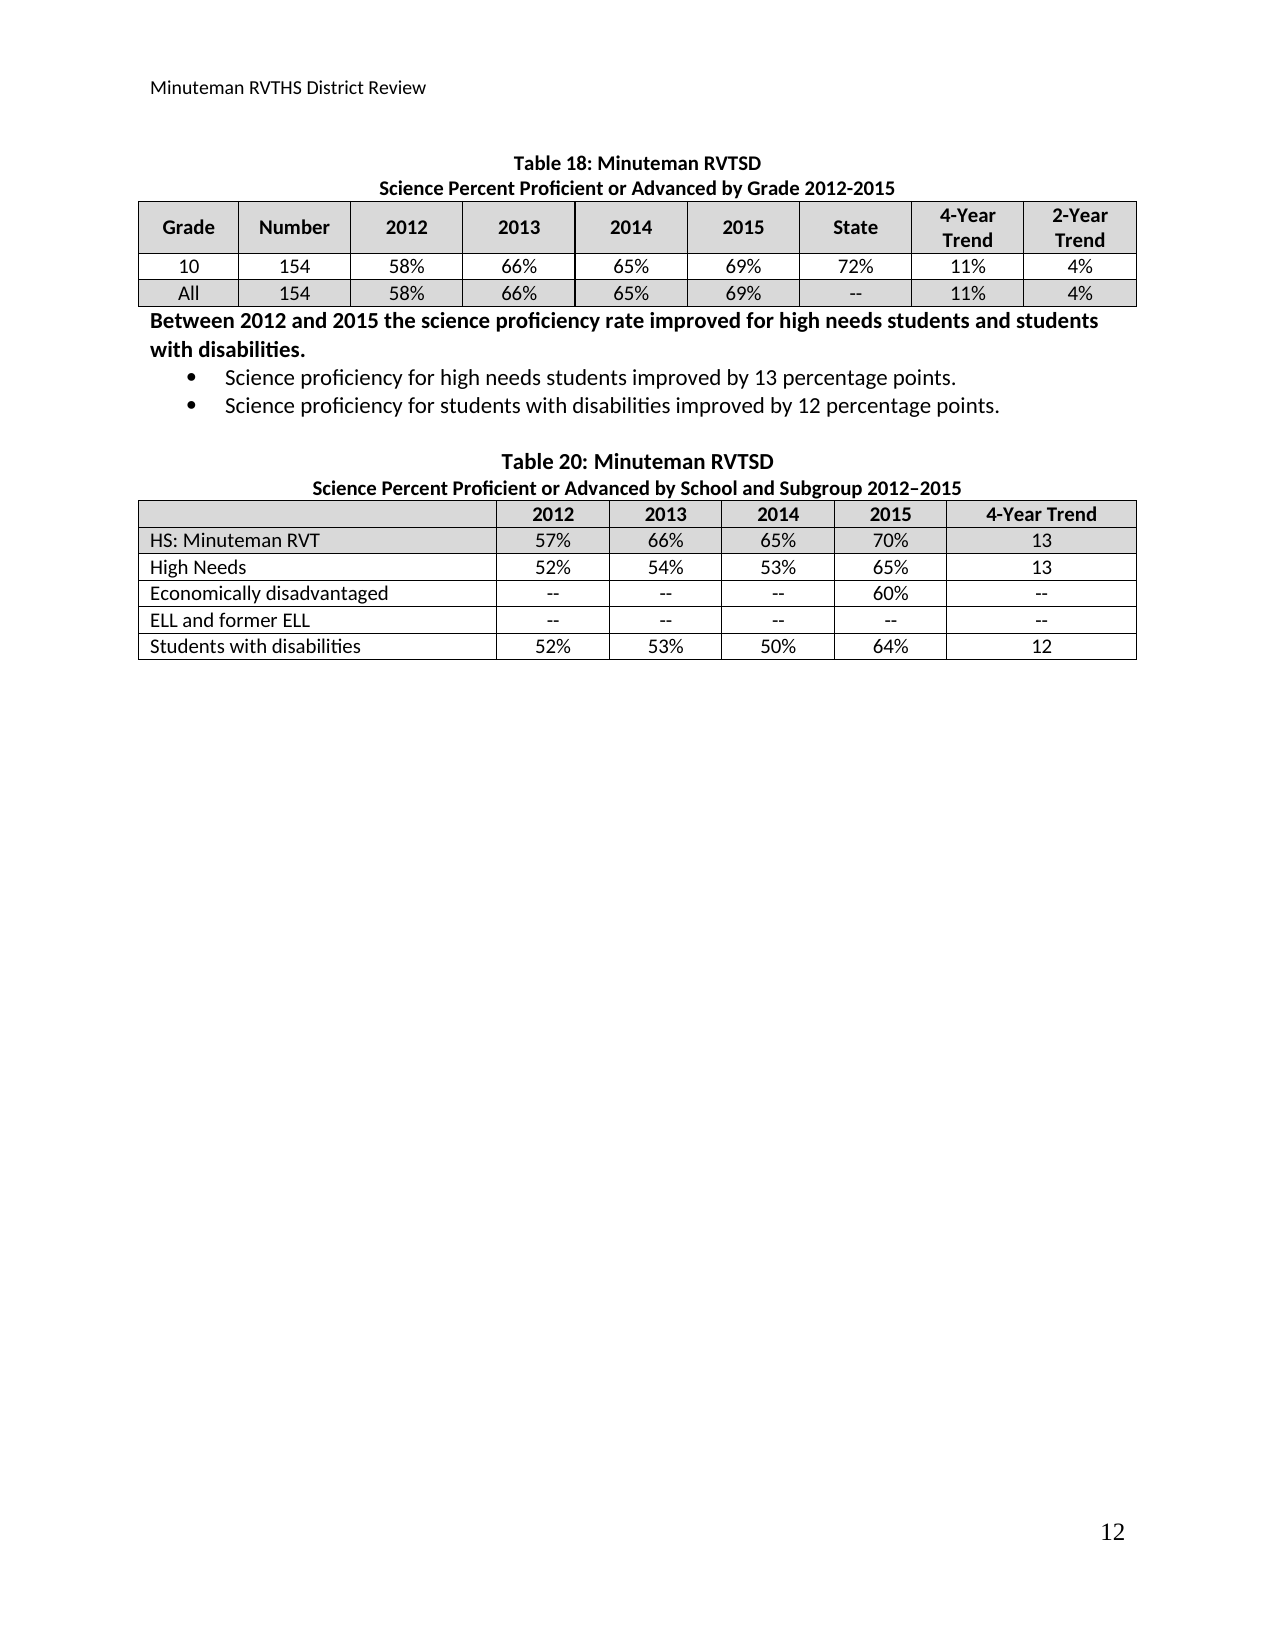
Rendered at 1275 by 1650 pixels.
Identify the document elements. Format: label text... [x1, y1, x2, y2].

table_cell 12 [947, 634, 1136, 659]
table_cell 70% [835, 528, 946, 553]
table_cell HS: Minuteman RVT [139, 528, 496, 553]
table_cell 69% [688, 280, 799, 306]
table_cell 2012 [351, 202, 462, 253]
table_cell 65% [835, 554, 946, 579]
table_cell 64% [835, 634, 946, 659]
table_cell State [800, 202, 911, 253]
table_cell -- [722, 581, 834, 606]
table_cell -- [610, 607, 721, 632]
table_cell 54% [610, 554, 721, 579]
table_cell 154 [239, 254, 350, 279]
table_cell 2012 [497, 501, 609, 527]
table_cell 53% [610, 634, 721, 659]
table_cell 2015 [835, 501, 946, 527]
table_cell 58% [351, 280, 462, 306]
table_header Table 18: Minuteman RVTSD Science Percent Proficient or Advanced by Grade 2012-2015 [139, 150, 1136, 201]
table_cell 72% [800, 254, 911, 279]
table_cell 4% [1024, 280, 1136, 306]
table_cell -- [800, 280, 911, 306]
table_cell 60% [835, 581, 946, 606]
table_cell 65% [576, 280, 687, 306]
table_cell 57% [497, 528, 609, 553]
table_cell -- [497, 607, 609, 632]
table_cell 4% [1024, 254, 1136, 279]
table_cell 2014 [722, 501, 834, 527]
text Between 2012 and 2015 the science proficiency rate improved for high needs students and students with disabilities. [150, 307, 1125, 363]
table_cell Number [239, 202, 350, 253]
table_cell -- [497, 581, 609, 606]
table_cell 4-Year Trend [947, 501, 1136, 527]
table_cell 50% [722, 634, 834, 659]
table_cell 69% [688, 254, 799, 279]
table_cell ELL and former ELL [139, 607, 496, 632]
table_cell -- [610, 581, 721, 606]
table_cell 58% [351, 254, 462, 279]
table_cell Economically disadvantaged [139, 581, 496, 606]
list Science proficiency for students with disabilities improved by 12 percentage points. [187, 391, 1125, 419]
table_cell 13 [947, 554, 1136, 579]
table_cell -- [947, 581, 1136, 606]
table_cell 2015 [688, 202, 799, 253]
table_cell All [139, 280, 238, 306]
list Science proficiency for high needs students improved by 13 percentage points. [187, 363, 1125, 391]
table_cell High Needs [139, 554, 496, 579]
table_cell Students with disabilities [139, 634, 496, 659]
table_cell 52% [497, 634, 609, 659]
table_cell Grade [139, 202, 238, 253]
table_cell [139, 501, 496, 527]
table_cell 66% [610, 528, 721, 553]
table_cell -- [947, 607, 1136, 632]
table_cell 4-Year Trend [912, 202, 1023, 253]
table_cell 2013 [610, 501, 721, 527]
table_cell 53% [722, 554, 834, 579]
table_header Table 20: Minuteman RVTSD Science Percent Proficient or Advanced by School and Subgroup 2012–2015 [139, 447, 1136, 500]
table_cell 66% [463, 254, 574, 279]
table_cell 154 [239, 280, 350, 306]
table_cell 66% [463, 280, 574, 306]
table_cell -- [835, 607, 946, 632]
table_cell -- [722, 607, 834, 632]
table_cell 11% [912, 280, 1023, 306]
table_cell 13 [947, 528, 1136, 553]
table_cell 65% [576, 254, 687, 279]
table_cell 65% [722, 528, 834, 553]
table_cell 2014 [576, 202, 687, 253]
table_cell 10 [139, 254, 238, 279]
table_cell 2-Year Trend [1024, 202, 1136, 253]
table_cell 11% [912, 254, 1023, 279]
table_cell 52% [497, 554, 609, 579]
table_cell 2013 [463, 202, 574, 253]
